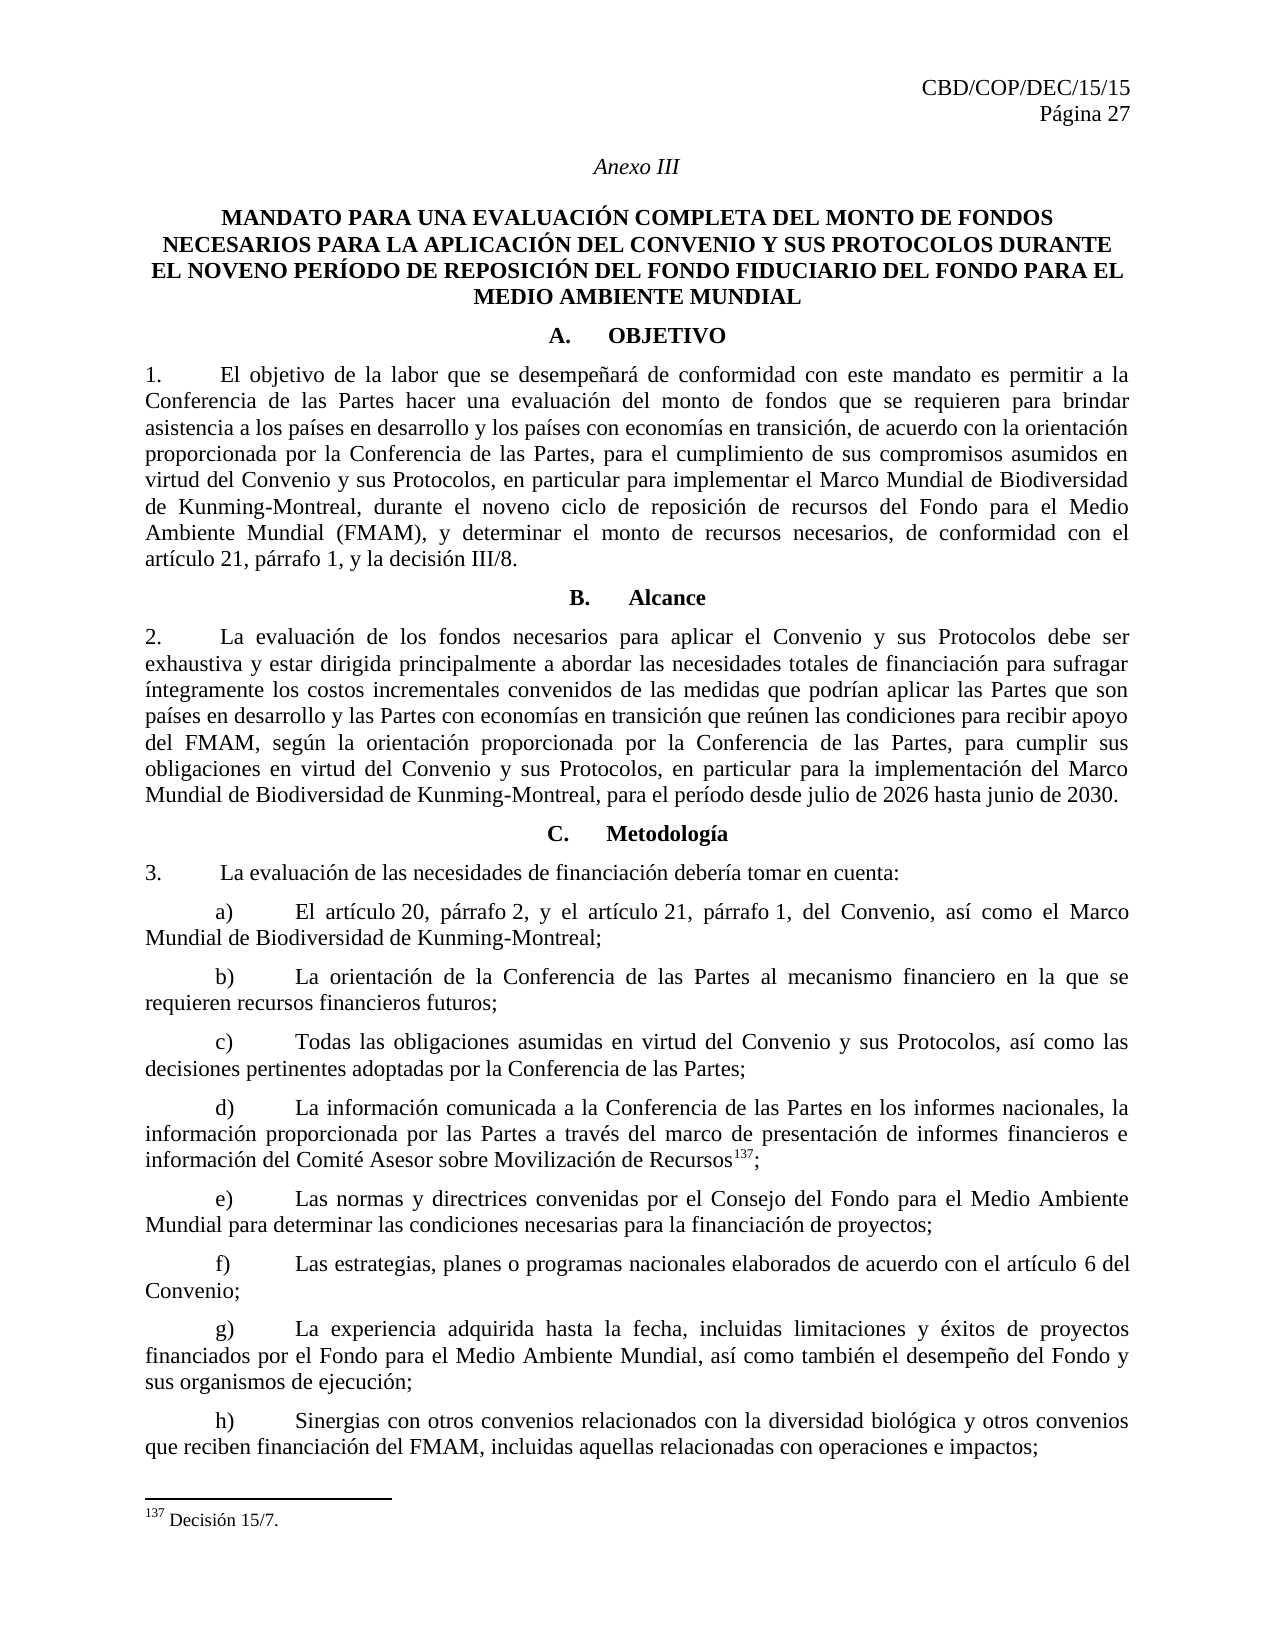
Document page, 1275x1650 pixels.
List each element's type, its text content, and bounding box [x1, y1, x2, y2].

list La evaluación de las necesidades de financiación debería tomar en cuenta: [145, 859, 1130, 885]
list Todas las obligaciones asumidas en virtud del Convenio y sus Protocolos, así como las decisiones pertinentes adoptadas por la Conferencia de las Partes; [145, 1028, 1130, 1081]
list La evaluación de los fondos necesarios para aplicar el Convenio y sus Protocolos debe ser exhaustiva y estar dirigida principalmente a abordar las necesidades totales de financiación para sufragar íntegramente los costos incrementales convenidos de las medidas que podrían aplicar las Partes que son países en desarrollo y las Partes con economías en transición que reúnen las condiciones para recibir apoyo del FMAM, según la orientación proporcionada por la Conferencia de las Partes, para cumplir sus obligaciones en virtud del Convenio y sus Protocolos, en particular para la implementación del Marco Mundial de Biodiversidad de Kunming-Montreal, para el período desde julio de 2026 hasta junio de 2030. [145, 623, 1130, 808]
list Las normas y directrices convenidas por el Consejo del Fondo para el Medio Ambiente Mundial para determinar las condiciones necesarias para la financiación de proyectos; [145, 1185, 1130, 1238]
text C. Metodología [145, 820, 1130, 847]
subtitle MANDATO PARA UNA EVALUACIÓN COMPLETA DEL MONTO DE FONDOS NECESARIOS PARA LA APLICACIÓN DEL CONVENIO Y SUS PROTOCOLOS DURANTE EL NOVENO PERÍODO DE REPOSICIÓN DEL FONDO FIDUCIARIO DEL FONDO PARA EL MEDIO AMBIENTE MUNDIAL [145, 204, 1130, 310]
list La orientación de la Conferencia de las Partes al mecanismo financiero en la que se requieren recursos financieros futuros; [145, 963, 1130, 1016]
text B. Alcance [145, 584, 1130, 611]
list La experiencia adquirida hasta la fecha, incluidas limitaciones y éxitos de proyectos financiados por el Fondo para el Medio Ambiente Mundial, así como también el desempeño del Fondo y sus organismos de ejecución; [145, 1316, 1130, 1394]
list La información comunicada a la Conferencia de las Partes en los informes nacionales, la información proporcionada por las Partes a través del marco de presentación de informes financieros e información del Comité Asesor sobre Movilización de Recursos; [145, 1093, 1130, 1173]
list El objetivo de la labor que se desempeñará de conformidad con este mandato es permitir a la Conferencia de las Partes hacer una evaluación del monto de fondos que se requieren para brindar asistencia a los países en desarrollo y los países con economías en transición, de acuerdo con la orientación proporcionada por la Conferencia de las Partes, para el cumplimiento de sus compromisos asumidos en virtud del Convenio y sus Protocolos, en particular para implementar el Marco Mundial de Biodiversidad de Kunming-Montreal, durante el noveno ciclo de reposición de recursos del Fondo para el Medio Ambiente Mundial (FMAM), y determinar el monto de recursos necesarios, de conformidad con el artículo 21, párrafo 1, y la decisión III/8. [145, 361, 1130, 572]
list El artículo 20, párrafo 2, y el artículo 21, párrafo 1, del Convenio, así como el Marco Mundial de Biodiversidad de Kunming-Montreal; [145, 898, 1130, 951]
list Las estrategias, planes o programas nacionales elaborados de acuerdo con el artículo 6 del Convenio; [145, 1250, 1130, 1303]
list Sinergias con otros convenios relacionados con la diversidad biológica y otros convenios que reciben financiación del FMAM, incluidas aquellas relacionadas con operaciones e impactos; [145, 1407, 1130, 1460]
text Anexo III [145, 153, 1130, 179]
text A. OBJETIVO [145, 322, 1130, 348]
